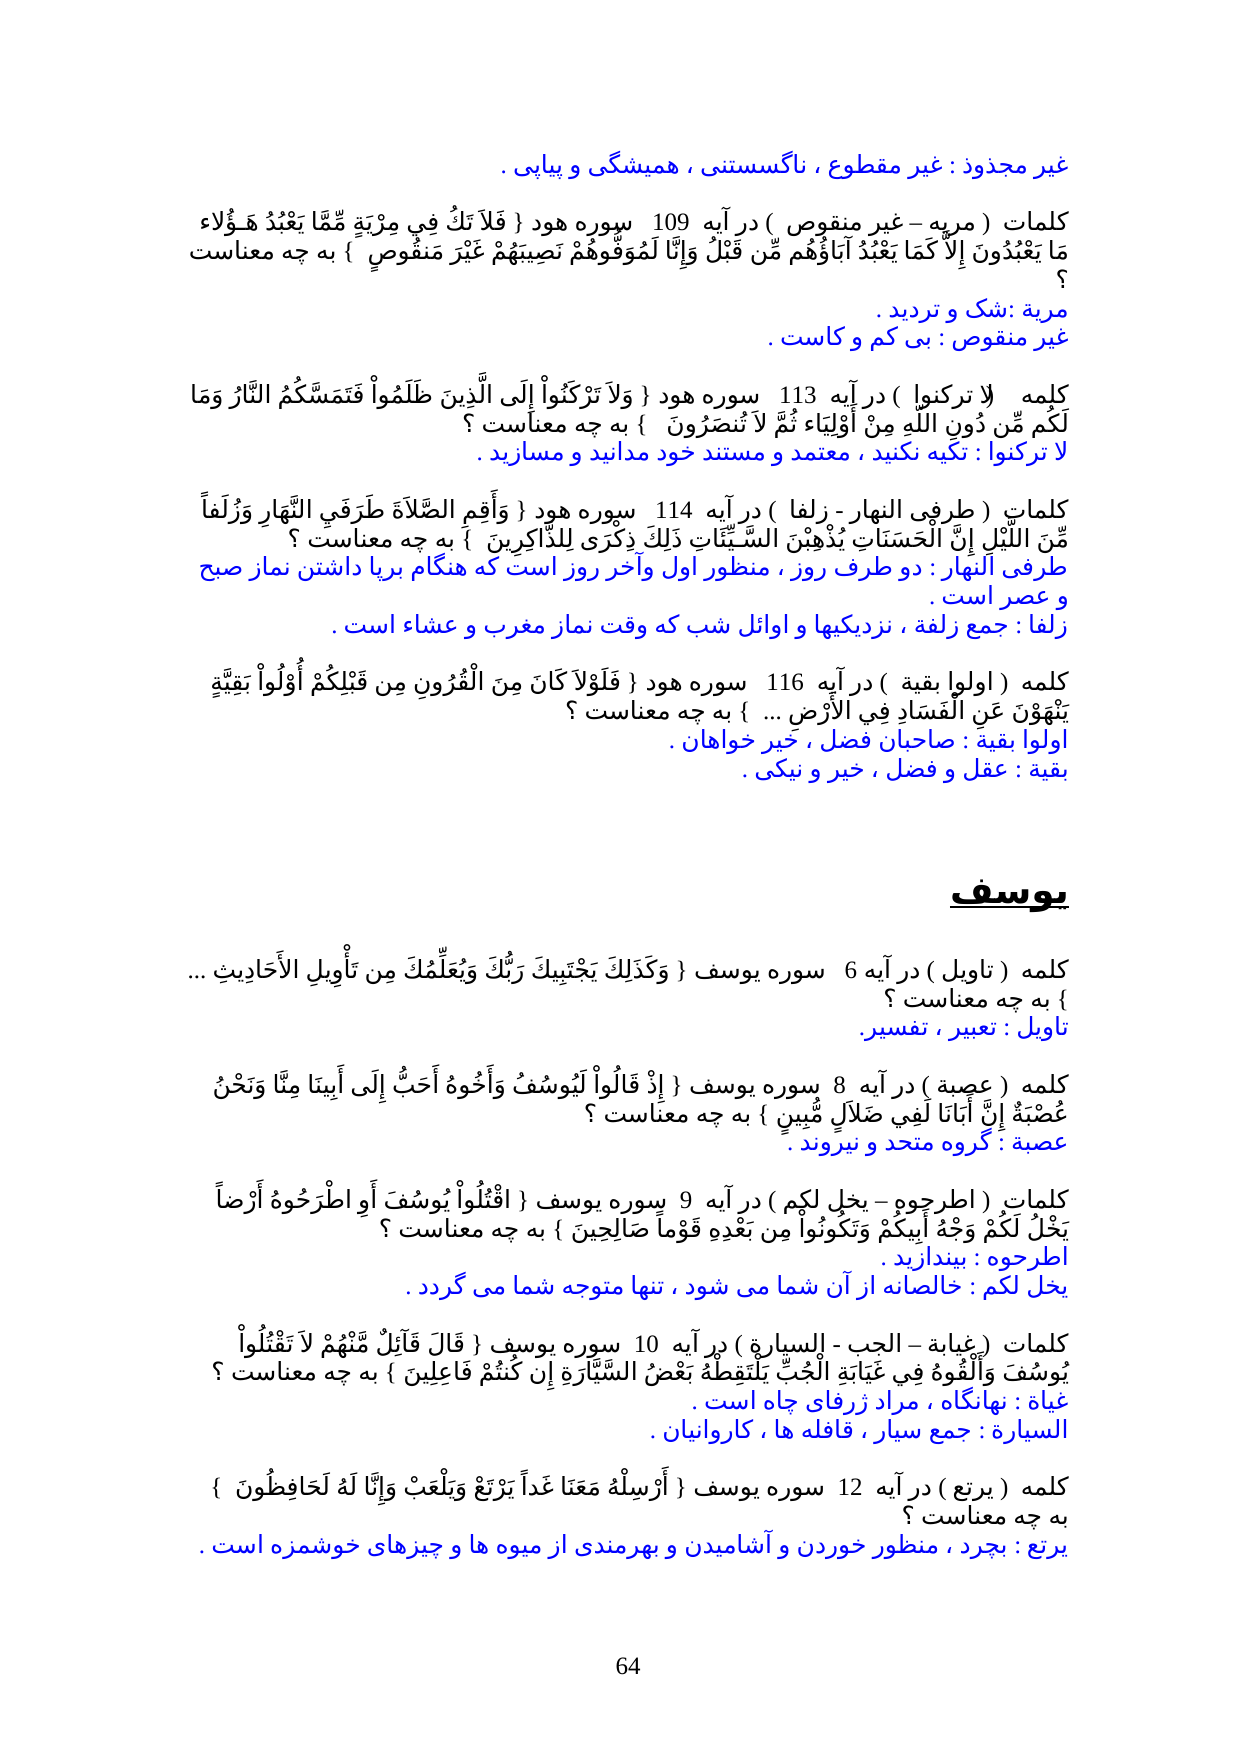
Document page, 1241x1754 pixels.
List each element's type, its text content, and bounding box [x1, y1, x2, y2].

text غیر منقوص : بی کم و کاست . [187, 322, 1069, 351]
text السیارة : جمع سیار ، قافله ها ، کاروانیان . [187, 1415, 1069, 1444]
text کلمه ( تاویل ) در آیه 6 سوره یوسف { وَكَذَلِكَ يَجْتَبِيكَ رَبُّكَ وَيُعَلِّمُكَ مِن تَأْوِيلِ الأَحَادِيثِ ... } به چه معناست ؟ [187, 955, 1069, 1012]
text بقیة : عقل و فضل ، خیر و نیکی . [187, 754, 1069, 782]
text مریة :شک و تردید . [187, 294, 1069, 322]
text زلفا : جمع زلفة ، نزدیکیها و اوائل شب که وقت نماز مغرب و عشاء است . [187, 610, 1069, 639]
text غیر مجذوذ : غیر مقطوع ، ناگسستنی ، همیشگی و پیاپی . [187, 150, 1069, 179]
text یوسف [187, 869, 1069, 912]
text عصبة : گروه متحد و نیروند . [187, 1127, 1069, 1156]
text یخل لکم : خالصانه از آن شما می شود ، تنها متوجه شما می گردد . [187, 1271, 1069, 1300]
text کلمات ( مریه – غیر منقوص ) در آیه 109 سوره هود { فَلاَ تَكُ فِي مِرْيَةٍ مِّمَّا يَعْبُدُ هَـؤُلاء مَا يَعْبُدُونَ إِلاَّ كَمَا يَعْبُدُ آبَاؤُهُم مِّن قَبْلُ وَإِنَّا لَمُوَفُّوهُمْ نَصِيبَهُمْ غَيْرَ مَنقُوصٍ } به چه معناست ؟ [187, 207, 1069, 294]
text طرفی النهار : دو طرف روز ، منظور اول وآخر روز است که هنگام برپا داشتن نماز صبح و عصر است . [187, 552, 1069, 610]
text کلمه ( عصبة ) در آیه 8 سوره یوسف { إِذْ قَالُواْ لَيُوسُفُ وَأَخُوهُ أَحَبُّ إِلَى أَبِينَا مِنَّا وَنَحْنُ عُصْبَةٌ إِنَّ أَبَانَا لَفِي ضَلاَلٍ مُّبِينٍ } به چه معناست ؟ [187, 1070, 1069, 1127]
text کلمات ( غیابة – الجب - السیارة ) در آیه 10 سوره یوسف { قَالَ قَآئِلٌ مَّنْهُمْ لاَ تَقْتُلُواْ يُوسُفَ وَأَلْقُوهُ فِي غَيَابَةِ الْجُبِّ يَلْتَقِطْهُ بَعْضُ السَّيَّارَةِ إِن كُنتُمْ فَاعِلِينَ } به چه معناست ؟ [187, 1329, 1069, 1386]
text غیاة : نهانگاه ، مراد ژرفای چاه است . [187, 1386, 1069, 1415]
text کلمه ( یرتع ) در آیه 12 سوره یوسف { أَرْسِلْهُ مَعَنَا غَداً يَرْتَعْ وَيَلْعَبْ وَإِنَّا لَهُ لَحَافِظُونَ } به چه معناست ؟ [187, 1472, 1069, 1530]
text کلمات ( اطرحوه – یخل لکم ) در آیه 9 سوره یوسف { اقْتُلُواْ يُوسُفَ أَوِ اطْرَحُوهُ أَرْضاً يَخْلُ لَكُمْ وَجْهُ أَبِيكُمْ وَتَكُونُواْ مِن بَعْدِهِ قَوْماً صَالِحِينَ } به چه معناست ؟ [187, 1185, 1069, 1242]
text کلمه ( لا ترکنوا ) در آیه 113 سوره هود { وَلاَ تَرْكَنُواْ إِلَى الَّذِينَ ظَلَمُواْ فَتَمَسَّكُمُ النَّارُ وَمَا لَكُم مِّن دُونِ اللّهِ مِنْ أَوْلِيَاء ثُمَّ لاَ تُنصَرُونَ } به چه معناست ؟ [187, 380, 1069, 437]
text لا ترکنوا : تکیه نکنید ، معتمد و مستند خود مدانید و مسازید . [187, 437, 1069, 466]
text تاویل : تعبیر ، تفسیر. [187, 1012, 1069, 1041]
text کلمه ( اولوا بقیة ) در آیه 116 سوره هود { فَلَوْلاَ كَانَ مِنَ الْقُرُونِ مِن قَبْلِكُمْ أُوْلُواْ بَقِيَّةٍ يَنْهَوْنَ عَنِ الْفَسَادِ فِي الأَرْضِ ... } به چه معناست ؟ [187, 667, 1069, 725]
text اطرحوه : بیندازید . [187, 1242, 1069, 1271]
text کلمات ( طرفی النهار - زلفا ) در آیه 114 سوره هود { وَأَقِمِ الصَّلاَةَ طَرَفَيِ النَّهَارِ وَزُلَفاً مِّنَ اللَّيْلِ إِنَّ الْحَسَنَاتِ يُذْهِبْنَ السَّـيِّئَاتِ ذَلِكَ ذِكْرَى لِلذَّاكِرِينَ } به چه معناست ؟ [187, 495, 1069, 552]
text اولوا بقیة : صاحبان فضل ، خیر خواهان . [187, 725, 1069, 754]
text یرتع : بچرد ، منظور خوردن و آشامیدن و بهرمندی از میوه ها و چیزهای خوشمزه است . [187, 1530, 1069, 1559]
